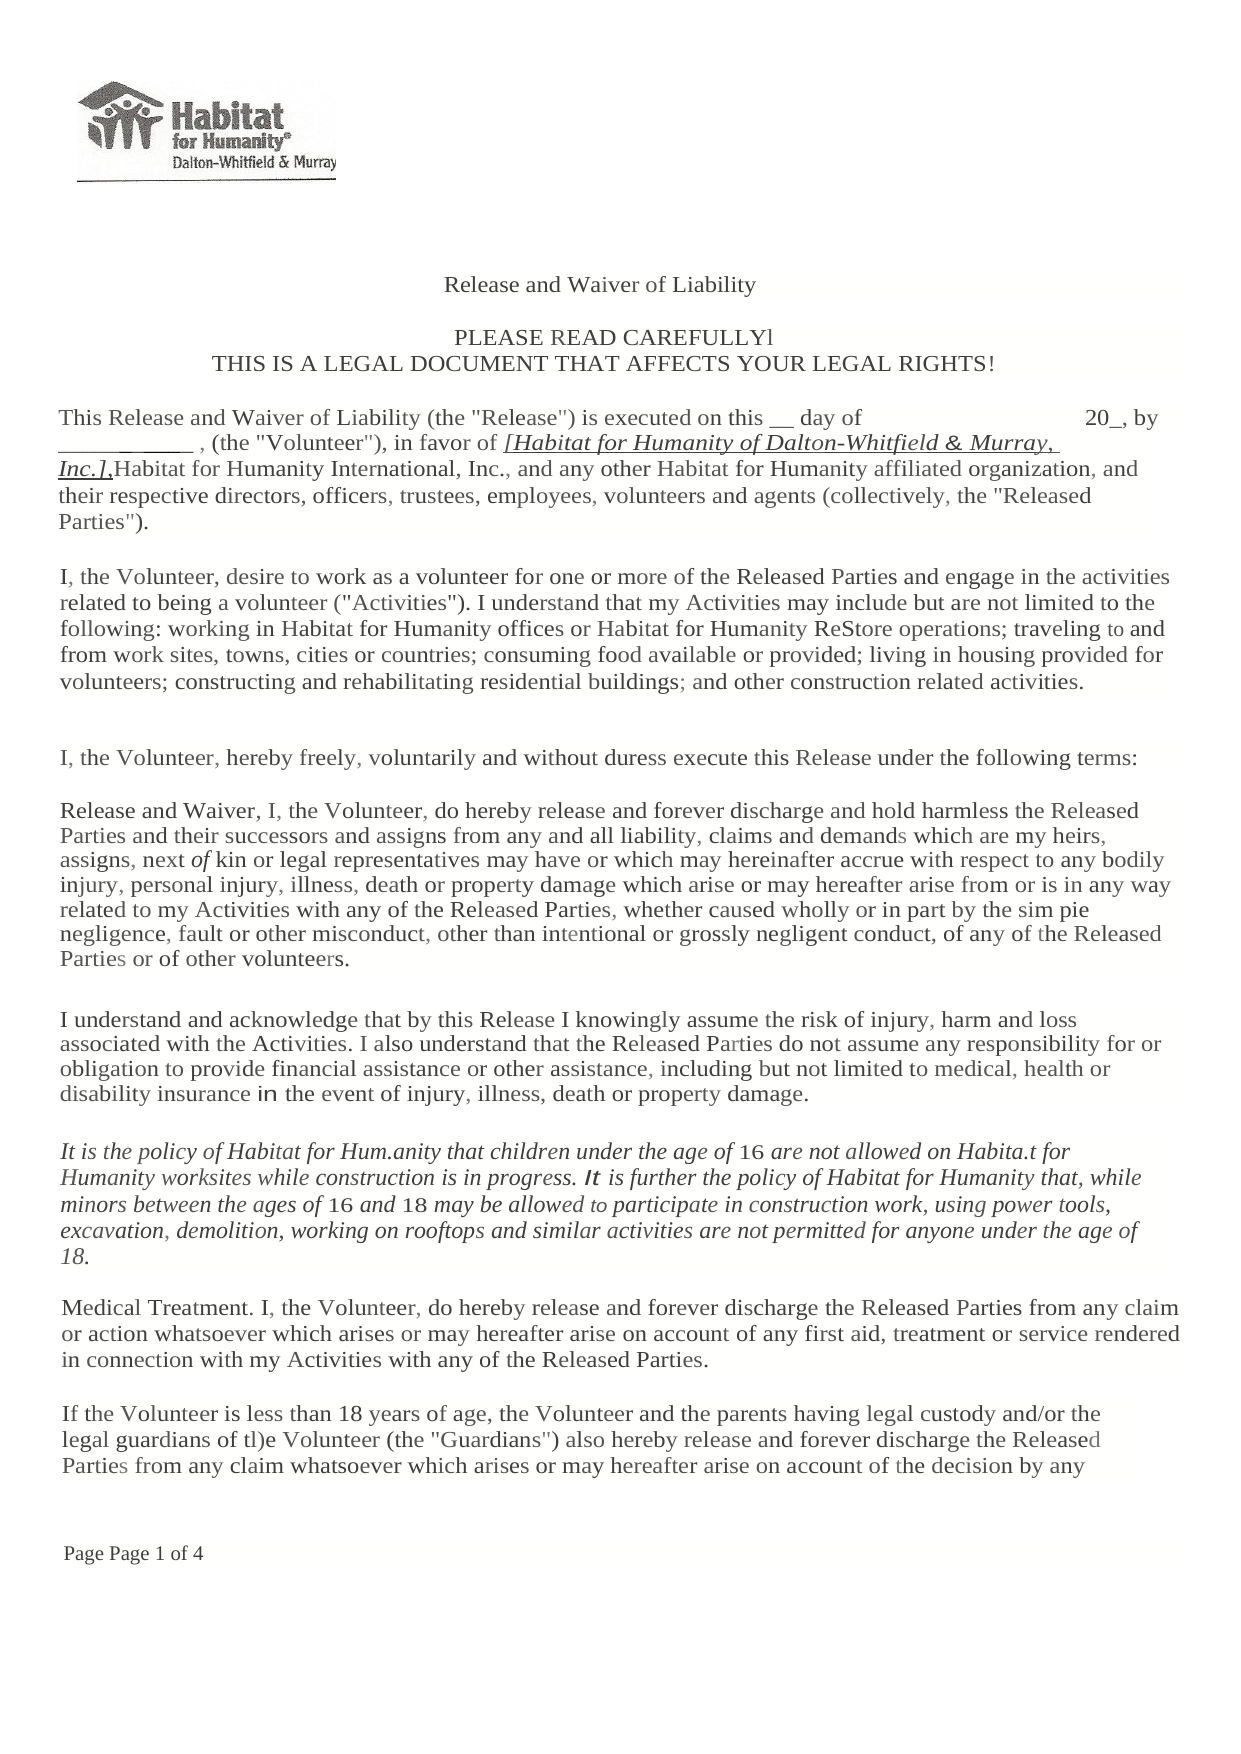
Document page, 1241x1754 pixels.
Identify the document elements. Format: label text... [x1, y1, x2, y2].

text Page Page 1 of 4 [63, 1543, 1181, 1565]
text ___________ , (the "Volunteer"), in favor of [Habitat for Humanity of Dalton-Whitfield & Murray, Inc.],Habitat for Humanity International, Inc., and any other Habitat for Humanity affiliated organization, and their respective directors, officers, trustees, employees, volunteers and agents (collectively, the "Released Parties"). [58, 430, 1157, 535]
text I understand and acknowledge that by this Release I knowingly assume the risk of injury, harm and loss associated with the Activities. I also understand that the Released Parties do not assume any responsibility for or obligation to provide financial assistance or other assistance, including but not limited to medical, health or disability insurance in the event of injury, illness, death or property damage. [59, 1007, 1181, 1106]
text Release and Waiver, I, the Volunteer, do hereby release and forever discharge and hold harmless the Released Parties and their successors and assigns from any and all liability, claims and demands which are my heirs, assigns, next of kin or legal representatives may have or which may hereinafter accrue with respect to any bodily injury, personal injury, illness, death or property damage which arise or may hereafter arise from or is in any way related to my Activities with any of the Released Parties, whether caused wholly or in part by the sim pie negligence, fault or other misconduct, other than intentional or grossly negligent conduct, of any of the Released Parties or of other volunteers. [59, 799, 1181, 972]
picture [77, 81, 336, 184]
text I, the Volunteer, hereby freely, voluntarily and without duress execute this Release under the following terms: [59, 746, 1181, 770]
text It is the policy of Habitat for Hum.anity that children under the age of 16 are not allowed on Habita.t for Humanity worksites while construction is in progress. It is further the policy of Habitat for Humanity that, while minors between the ages of 16 and 18 may be allowed to participate in construction work, using power tools, excavation, demolition, working on rooftops and similar activities are not permitted for anyone under the age of 18. [60, 1138, 1169, 1270]
text This Release and Waiver of Liability (the "Release") is executed on this __ day of 20_, by [58, 406, 1182, 430]
text I, the Volunteer, desire to work as a volunteer for one or more of the Released Parties and engage in the activities related to being a volunteer ("Activities"). I understand that my Activities may include but are not limited to the following: working in Habitat for Humanity offices or Habitat for Humanity ReStore operations; traveling to and from work sites, towns, cities or countries; consuming food available or provided; living in housing provided for volunteers; constructing and rehabilitating residential buildings; and other construction related activities. [59, 563, 1171, 694]
text Medical Treatment. I, the Volunteer, do hereby release and forever discharge the Released Parties from any claim or action whatsoever which arises or may hereafter arise on account of any first aid, treatment or service rendered in connection with my Activities with any of the Released Parties. [61, 1294, 1180, 1373]
text PLEASE READ CAREFULLYl [454, 326, 1181, 350]
text THIS IS A LEGAL DOCUMENT THAT AFFECTS YOUR LEGAL RIGHTS! [212, 350, 1181, 377]
text Release and Waiver of Liability [443, 274, 1181, 298]
text If the Volunteer is less than 18 years of age, the Volunteer and the parents having legal custody and/or the legal guardians of tl)e Volunteer (the "Guardians") also hereby release and forever discharge the Released Parties from any claim whatsoever which arises or may hereafter arise on account of the decision by any [62, 1400, 1139, 1479]
